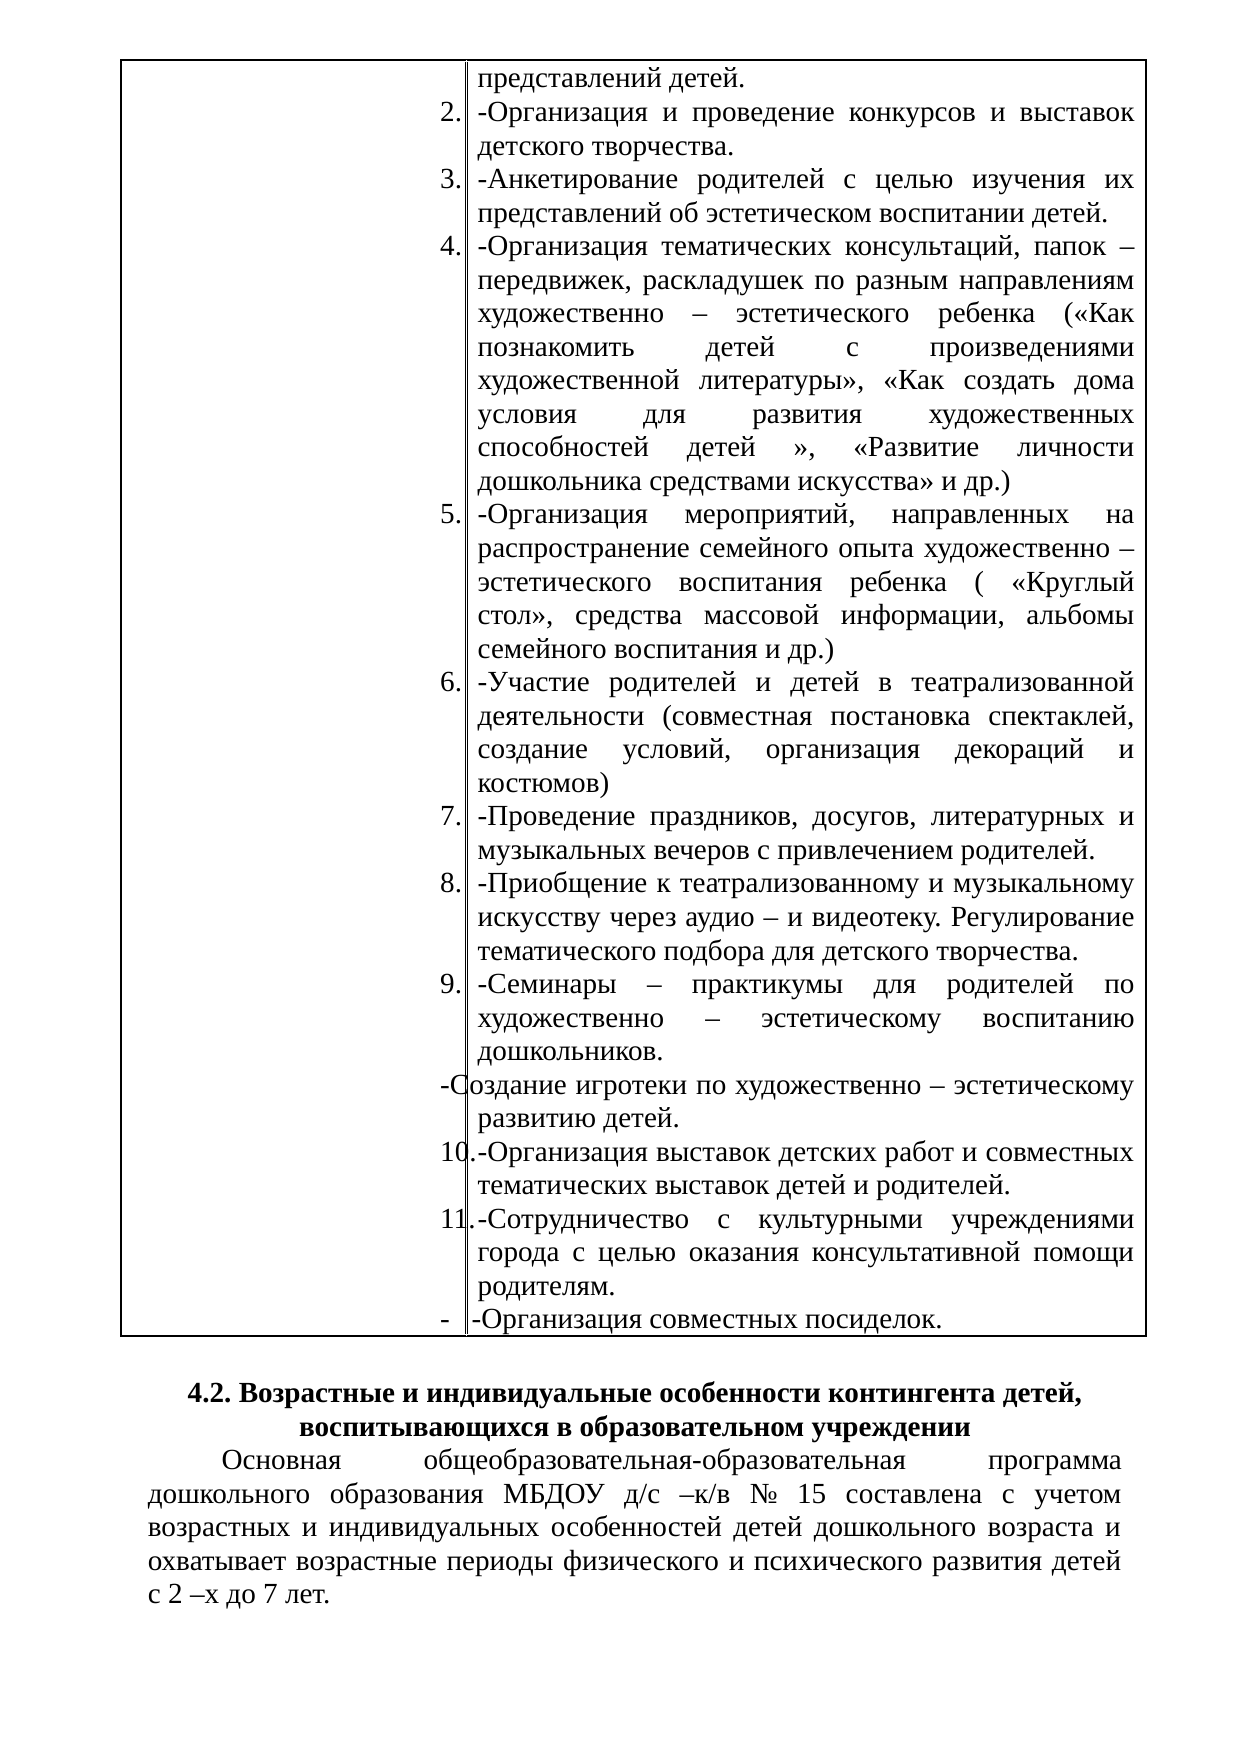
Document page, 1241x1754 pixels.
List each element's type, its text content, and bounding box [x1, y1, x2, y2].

text Основная общеобразовательная-образовательная программа дошкольного образования МБДОУ д/с –к/в № 15 составлена с учетом возрастных и индивидуальных особенностей детей дошкольного возраста и охватывает возрастные периоды физического и психического развития детей с 2 –х до 7 лет. [148, 1442, 1122, 1610]
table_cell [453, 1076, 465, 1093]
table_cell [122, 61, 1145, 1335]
text 4.2. Возрастные и индивидуальные особенности контингента детей, воспитывающихся в образовательном учреждении [148, 1375, 1122, 1442]
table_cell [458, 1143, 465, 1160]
